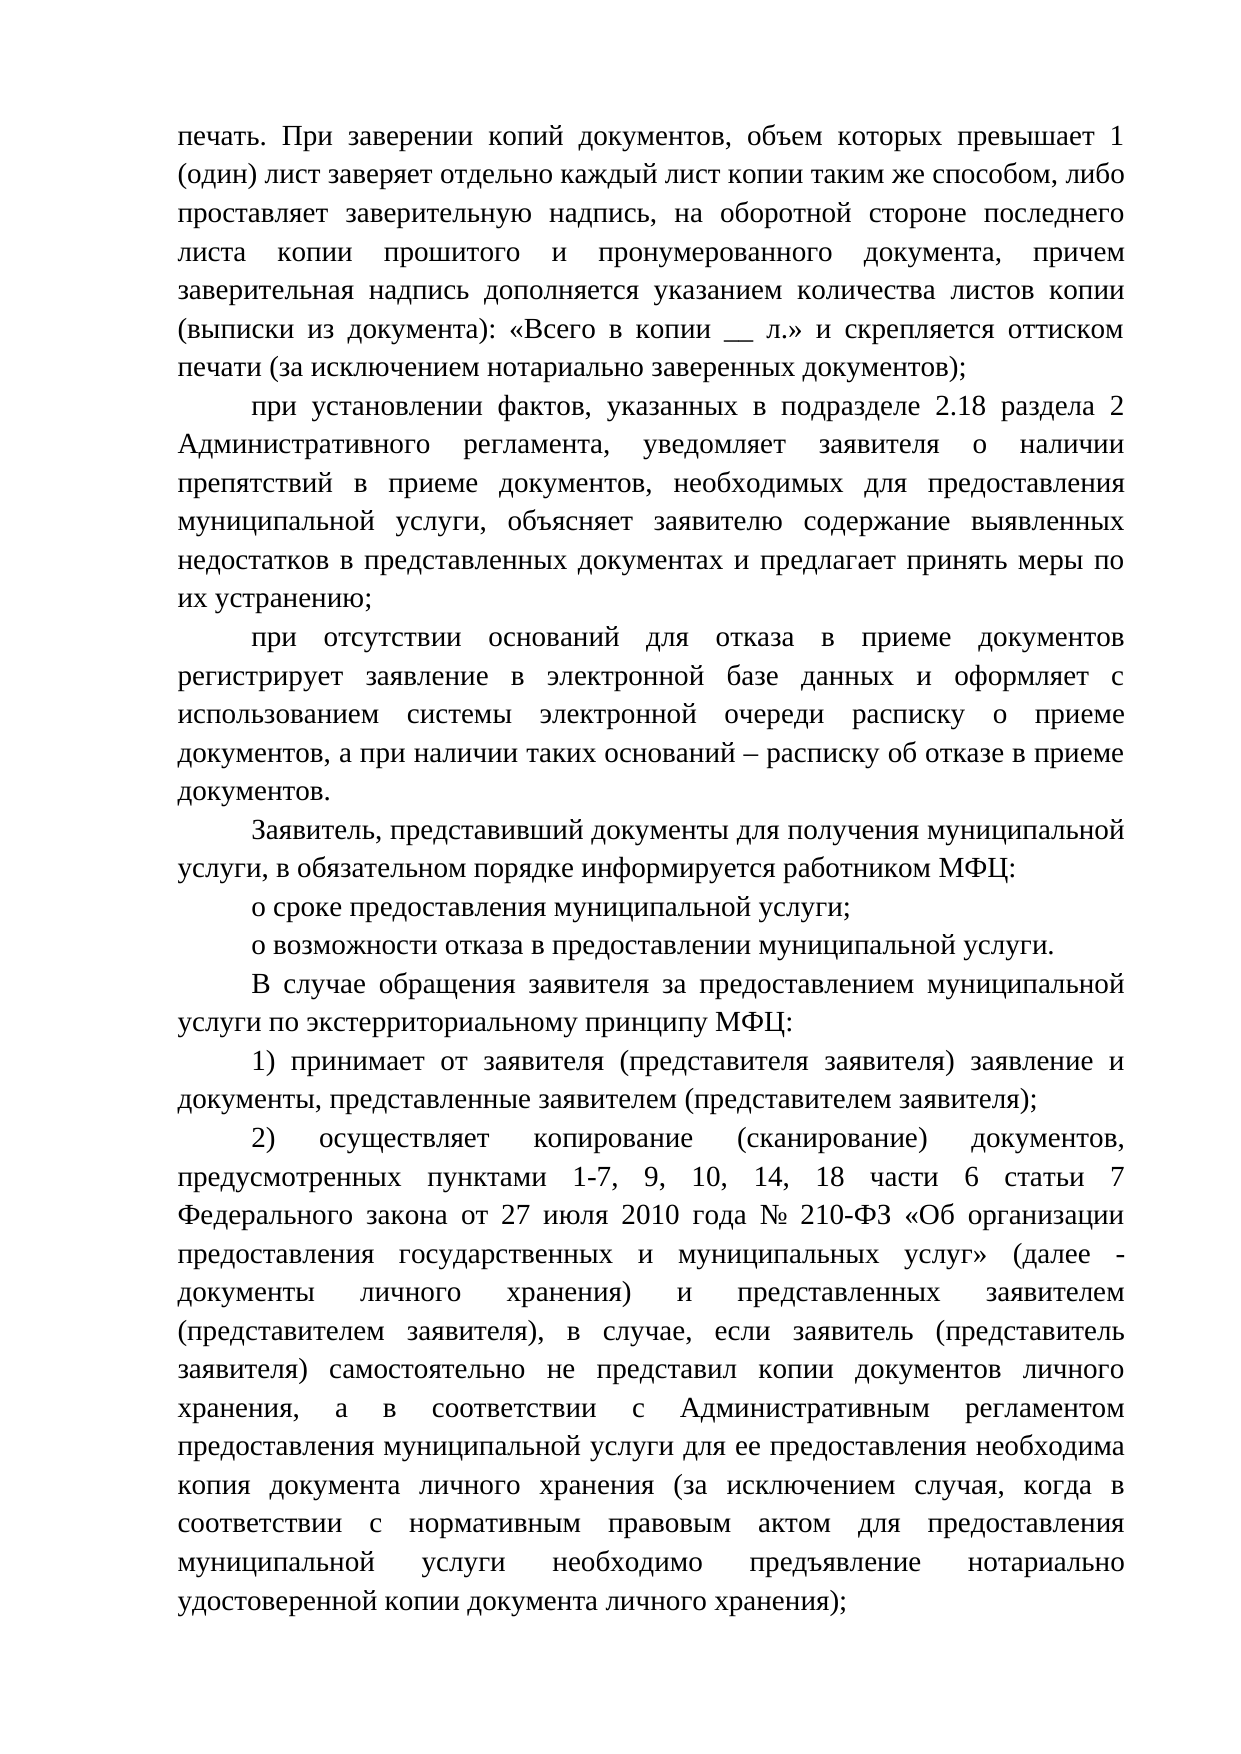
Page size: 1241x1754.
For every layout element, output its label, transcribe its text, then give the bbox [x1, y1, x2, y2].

text о сроке предоставления муниципальной услуги; [177, 889, 1125, 922]
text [177, 118, 1125, 383]
text при установлении фактов, указанных в подразделе 2.18 раздела 2 Административного регламента, уведомляет заявителя о наличии препятствий в приеме документов, необходимых для предоставления муниципальной услуги, объясняет заявителю содержание выявленных недостатков в представленных документах и предлагает принять меры по их устранению; [177, 388, 1125, 614]
text Заявитель, представивший документы для получения муниципальной услуги, в обязательном порядке информируется работником МФЦ: [177, 812, 1125, 884]
text при отсутствии оснований для отказа в приеме документов регистрирует заявление в электронной базе данных и оформляет с использованием системы электронной очереди расписку о приеме документов, а при наличии таких оснований – расписку об отказе в приеме документов. [177, 619, 1125, 807]
text 1) принимает от заявителя (представителя заявителя) заявление и документы, представленные заявителем (представителем заявителя); [177, 1043, 1125, 1115]
text 2) осуществляет копирование (сканирование) документов, предусмотренных пунктами 1-7, 9, 10, 14, 18 части 6 статьи 7 Федерального закона от 27 июля 2010 года № 210-ФЗ «Об организации предоставления государственных и муниципальных услуг» (далее - документы личного хранения) и представленных заявителем (представителем заявителя), в случае, если заявитель (представитель заявителя) самостоятельно не представил копии документов личного хранения, а в соответствии с Административным регламентом предоставления муниципальной услуги для ее предоставления необходима копия документа личного хранения (за исключением случая, когда в соответствии с нормативным правовым актом для предоставления муниципальной услуги необходимо предъявление нотариально удостоверенной копии документа личного хранения); [177, 1120, 1125, 1616]
text о возможности отказа в предоставлении муниципальной услуги. [177, 927, 1125, 961]
text В случае обращения заявителя за предоставлением муниципальной услуги по экстерриториальному принципу МФЦ: [177, 966, 1125, 1038]
